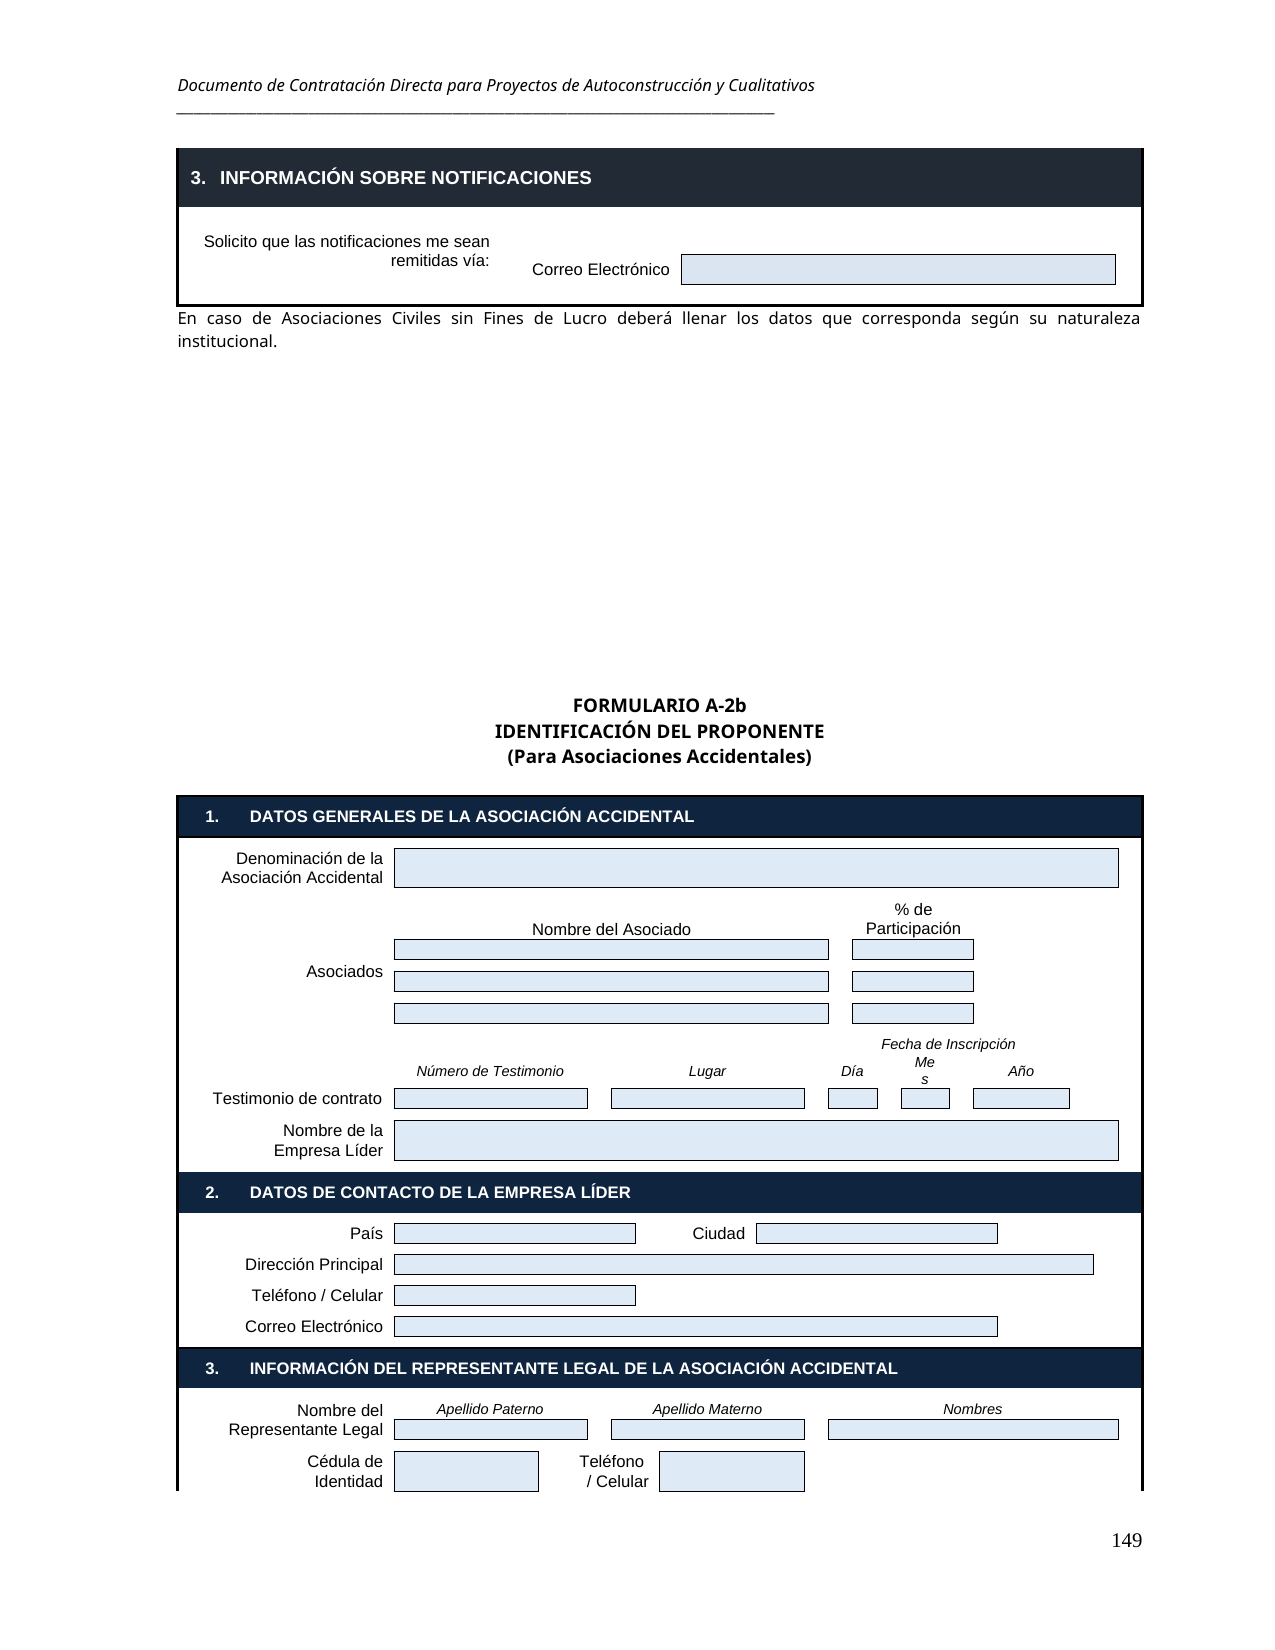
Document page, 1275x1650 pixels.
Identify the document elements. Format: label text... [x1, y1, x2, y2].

text FORMULARIO A-2b [177, 693, 1142, 718]
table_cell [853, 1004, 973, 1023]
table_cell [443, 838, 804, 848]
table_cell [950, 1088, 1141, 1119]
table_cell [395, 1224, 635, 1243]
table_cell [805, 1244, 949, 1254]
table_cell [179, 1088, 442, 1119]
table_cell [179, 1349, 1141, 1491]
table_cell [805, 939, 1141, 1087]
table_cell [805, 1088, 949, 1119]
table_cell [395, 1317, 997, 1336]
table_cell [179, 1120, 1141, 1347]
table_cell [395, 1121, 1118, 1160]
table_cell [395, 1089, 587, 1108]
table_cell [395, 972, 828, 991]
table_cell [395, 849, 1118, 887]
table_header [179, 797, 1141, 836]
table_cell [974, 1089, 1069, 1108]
text En caso de Asociaciones Civiles sin Fines de Lucro deberá llenar los datos que corresponda según su naturaleza institucional. [177, 307, 1142, 352]
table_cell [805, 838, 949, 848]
text (Para Asociaciones Accidentales) [177, 744, 1142, 769]
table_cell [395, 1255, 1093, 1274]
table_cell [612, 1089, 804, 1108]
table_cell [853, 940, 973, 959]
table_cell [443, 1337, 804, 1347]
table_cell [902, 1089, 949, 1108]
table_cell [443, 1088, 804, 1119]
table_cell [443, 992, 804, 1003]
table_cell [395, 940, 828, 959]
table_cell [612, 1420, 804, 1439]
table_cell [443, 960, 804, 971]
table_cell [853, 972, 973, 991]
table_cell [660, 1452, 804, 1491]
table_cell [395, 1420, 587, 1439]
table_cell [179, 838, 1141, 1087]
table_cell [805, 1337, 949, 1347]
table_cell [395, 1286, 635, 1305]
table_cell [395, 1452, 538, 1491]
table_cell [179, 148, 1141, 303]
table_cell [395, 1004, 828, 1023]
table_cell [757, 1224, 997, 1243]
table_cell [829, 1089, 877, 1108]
text IDENTIFICACIÓN DEL PROPONENTE [177, 718, 1142, 744]
